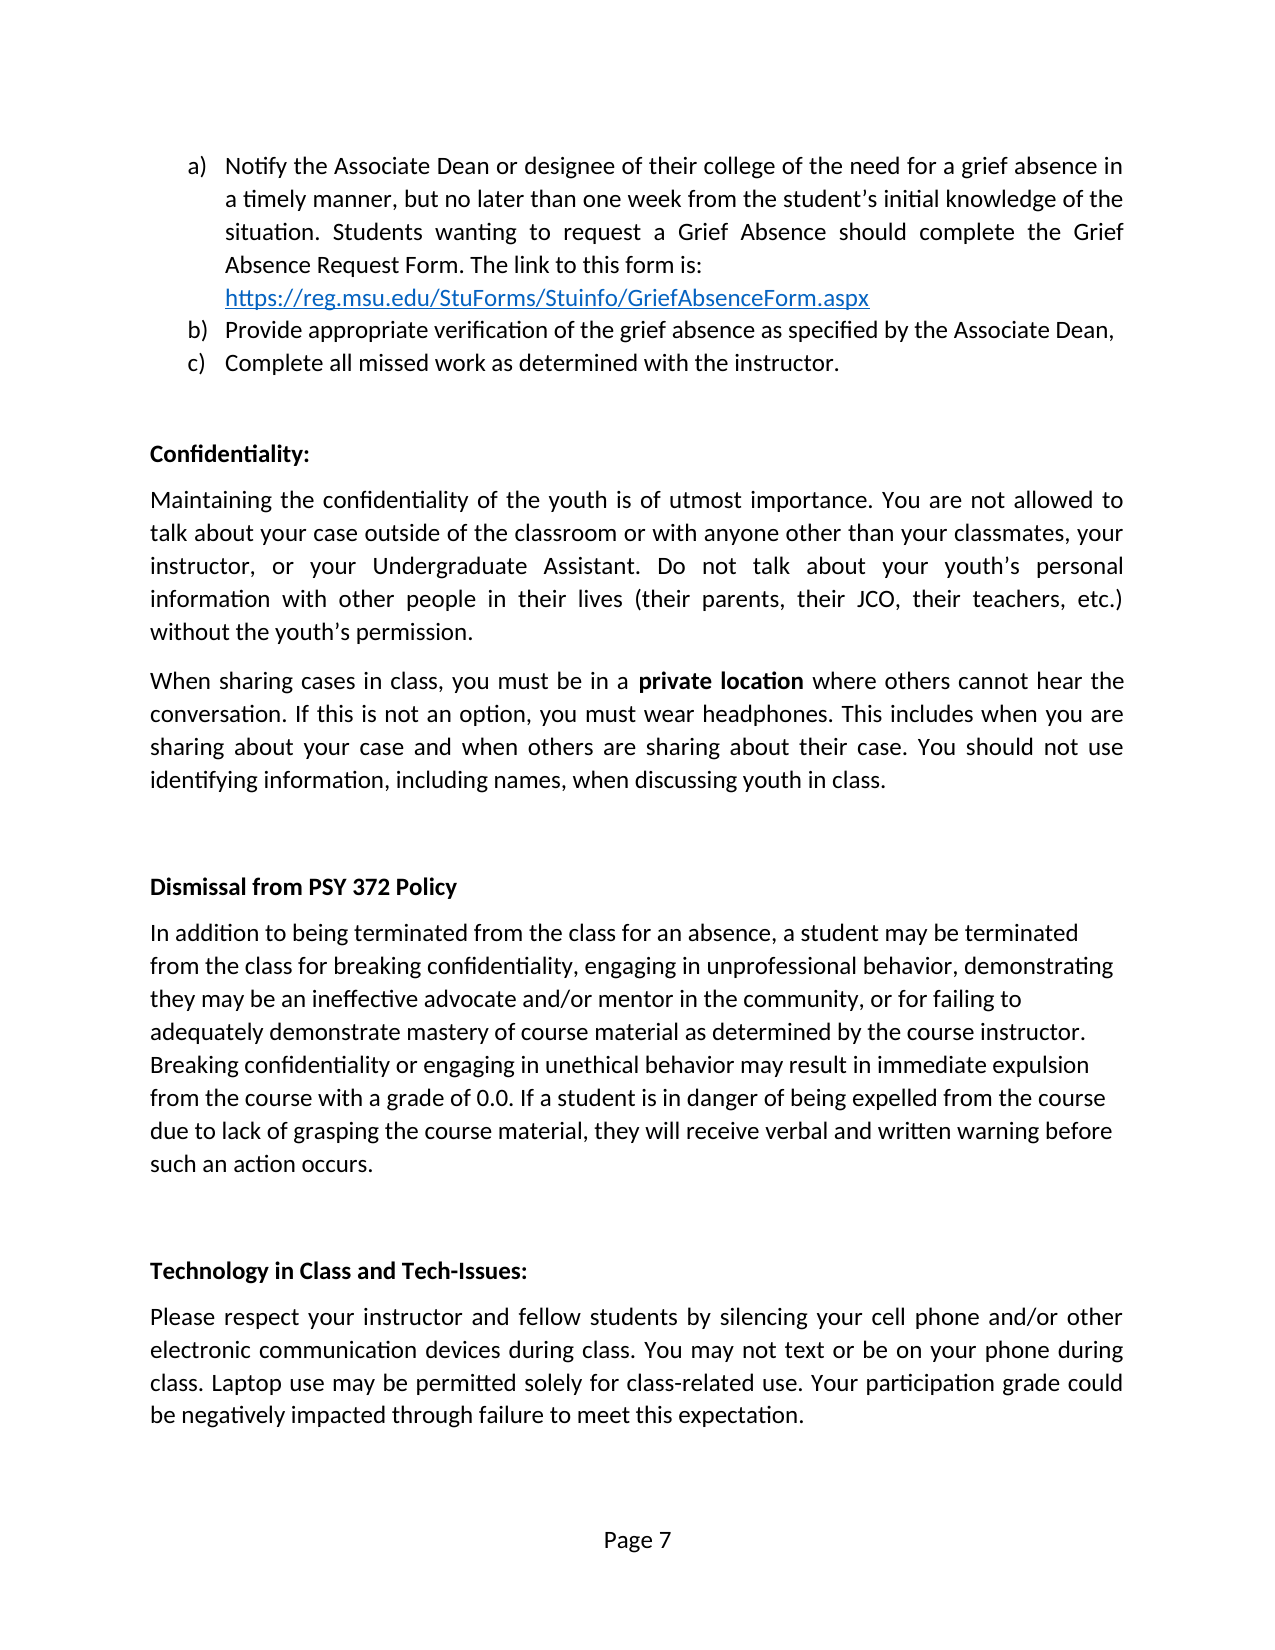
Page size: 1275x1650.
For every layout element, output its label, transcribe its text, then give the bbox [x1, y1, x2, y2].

list Provide appropriate verification of the grief absence as specified by the Associate Dean, [187, 314, 1125, 345]
text When sharing cases in class, you must be in a private location where others cannot hear the conversation. If this is not an option, you must wear headphones. This includes when you are sharing about your case and when others are sharing about their case. You should not use identifying information, including names, when discussing youth in class. [150, 665, 1125, 794]
list https://reg.msu.edu/StuForms/Stuinfo/GriefAbsenceForm.aspx [225, 282, 1125, 312]
text In addition to being terminated from the class for an absence, a student may be terminated from the class for breaking confidentiality, engaging in unprofessional behavior, demonstrating they may be an ineffective advocate and/or mentor in the community, or for failing to adequately demonstrate mastery of course material as determined by the course instructor. Breaking confidentiality or engaging in unethical behavior may result in immediate expulsion from the course with a grade of 0.0. If a student is in danger of being expelled from the course due to lack of grasping the course material, they will receive verbal and written warning before such an action occurs. [150, 917, 1125, 1178]
subtitle Dismissal from PSY 372 Policy [150, 872, 1125, 902]
subtitle Confidentiality: [150, 438, 1125, 469]
subtitle Technology in Class and Tech-Issues: [150, 1255, 1125, 1286]
text Please respect your instructor and fellow students by silencing your cell phone and/or other electronic communication devices during class. You may not text or be on your phone during class. Laptop use may be permitted solely for class-related use. Your participation grade could be negatively impacted through failure to meet this expectation. [150, 1301, 1125, 1430]
list Complete all missed work as determined with the instructor. [187, 347, 1125, 378]
text Maintaining the confidentiality of the youth is of utmost importance. You are not allowed to talk about your case outside of the classroom or with anyone other than your classmates, your instructor, or your Undergraduate Assistant. Do not talk about your youth’s personal information with other people in their lives (their parents, their JCO, their teachers, etc.) without the youth’s permission. [150, 484, 1125, 646]
list Notify the Associate Dean or designee of their college of the need for a grief absence in a timely manner, but no later than one week from the student’s initial knowledge of the situation. Students wanting to request a Grief Absence should complete the Grief Absence Request Form. The link to this form is: [187, 150, 1125, 279]
